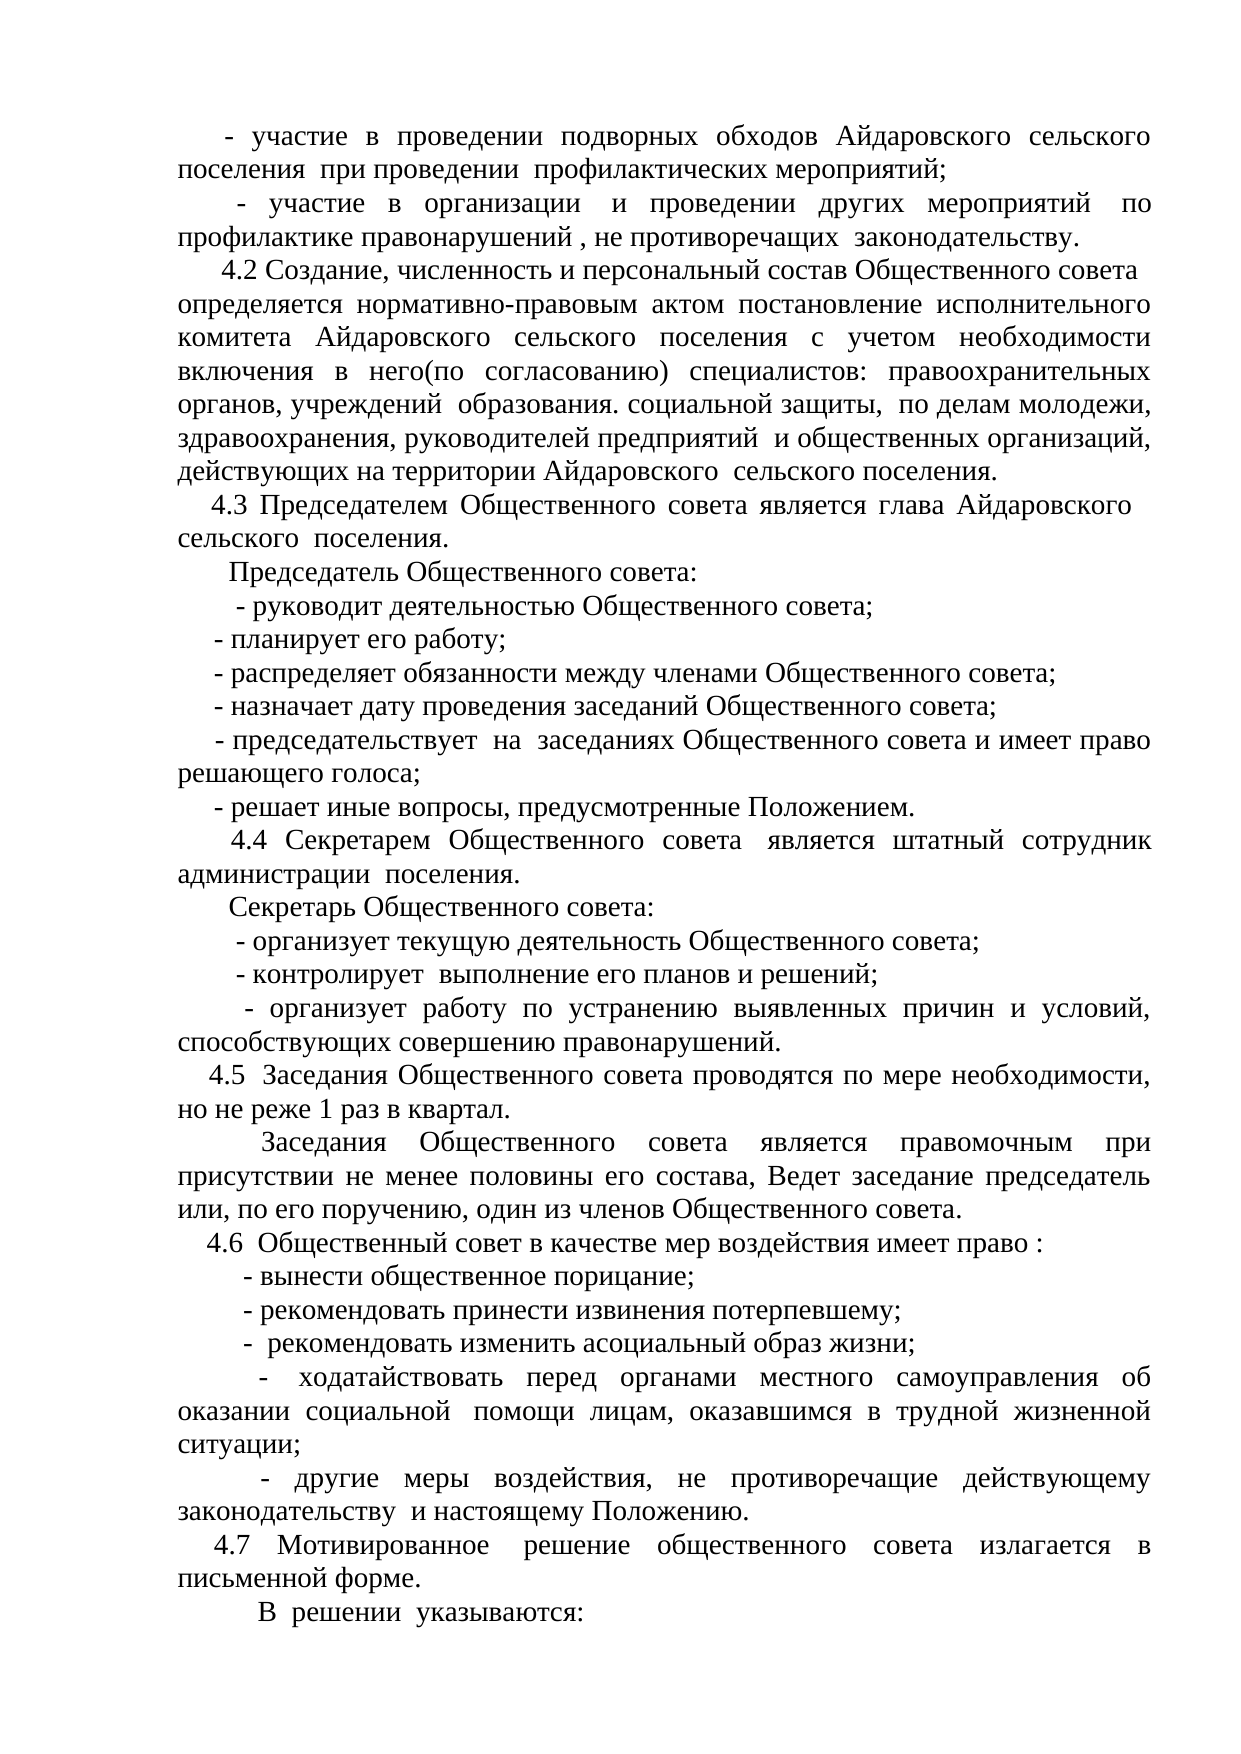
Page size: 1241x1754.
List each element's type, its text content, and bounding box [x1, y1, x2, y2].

text В решении указываются: [177, 1594, 1152, 1627]
text 4.3 Председателем Общественного совета является глава Айдаровского сельского поселения. [177, 487, 1152, 554]
text Председатель Общественного совета: [177, 554, 1152, 588]
text 4.7 Мотивированное решение общественного совета излагается в письменной форме. [177, 1527, 1152, 1594]
text 4.4 Секретарем Общественного совета является штатный сотрудник администрации поселения. [177, 822, 1152, 889]
text - организует текущую деятельность Общественного совета; [177, 923, 1152, 957]
text - назначает дату проведения заседаний Общественного совета; [177, 688, 1152, 722]
text - ходатайствовать перед органами местного самоуправления об оказании социальной помощи лицам, оказавшимся в трудной жизненной ситуации; [177, 1359, 1152, 1460]
text 4.6 Общественный совет в качестве мер воздействия имеет право : [177, 1225, 1152, 1258]
text Секретарь Общественного совета: [177, 889, 1152, 923]
text - рекомендовать принести извинения потерпевшему; [177, 1292, 1152, 1326]
text - распределяет обязанности между членами Общественного совета; [177, 655, 1152, 688]
text - рекомендовать изменить асоциальный образ жизни; [177, 1326, 1152, 1359]
text - председательствует на заседаниях Общественного совета и имеет право решающего голоса; [177, 722, 1152, 789]
text - участие в организации и проведении других мероприятий по профилактике правонарушений , не противоречащих законодательству. [177, 185, 1152, 252]
text Заседания Общественного совета является правомочным при присутствии не менее половины его состава, Ведет заседание председатель или, по его поручению, один из членов Общественного совета. [177, 1124, 1152, 1225]
text - участие в проведении подворных обходов Айдаровского сельского поселения при проведении профилактических мероприятий; [177, 118, 1152, 185]
text - другие меры воздействия, не противоречащие действующему законодательству и настоящему Положению. [177, 1460, 1152, 1527]
text - организует работу по устранению выявленных причин и условий, способствующих совершению правонарушений. [177, 990, 1152, 1057]
text - вынести общественное порицание; [177, 1258, 1152, 1292]
text 4.2 Создание, численность и персональный состав Общественного совета определяется нормативно-правовым актом постановление исполнительного комитета Айдаровского сельского поселения с учетом необходимости включения в него(по согласованию) специалистов: правоохранительных органов, учреждений образования. социальной защиты, по делам молодежи, здравоохранения, руководителей предприятий и общественных организаций, действующих на территории Айдаровского сельского поселения. [177, 252, 1152, 487]
text 4.5 Заседания Общественного совета проводятся по мере необходимости, но не реже 1 раз в квартал. [177, 1057, 1152, 1124]
text - контролирует выполнение его планов и решений; [177, 957, 1152, 990]
text - решает иные вопросы, предусмотренные Положением. [177, 789, 1152, 822]
text - планирует его работу; [177, 621, 1152, 655]
text - руководит деятельностью Общественного совета; [177, 588, 1152, 621]
